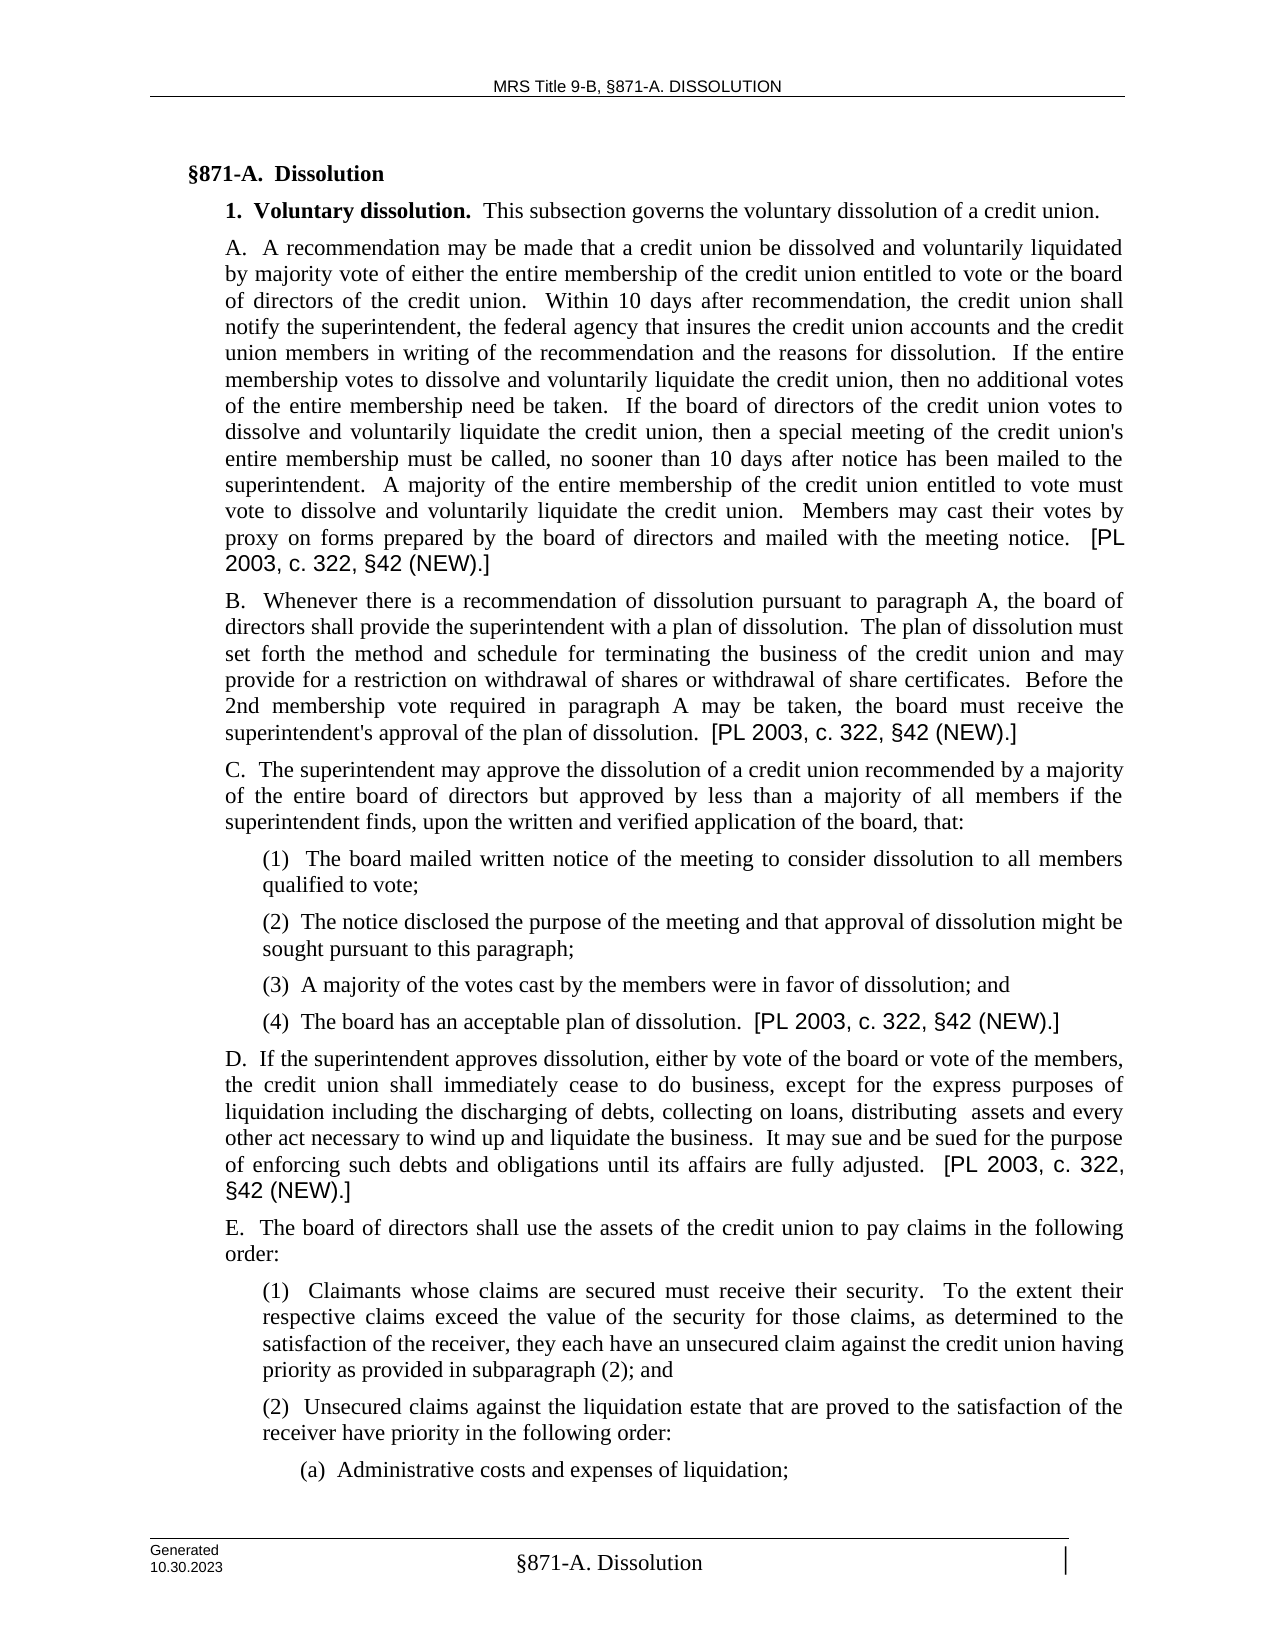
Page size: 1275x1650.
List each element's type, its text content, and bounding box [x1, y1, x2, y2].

text (4) The board has an acceptable plan of dissolution. [PL 2003, c. 322, §42 (NEW).] [262, 1008, 1125, 1035]
text A. A recommendation may be made that a credit union be dissolved and voluntarily liquidated by majority vote of either the entire membership of the credit union entitled to vote or the board of directors of the credit union. Within 10 days after recommendation, the credit union shall notify the superintendent, the federal agency that insures the credit union accounts and the credit union members in writing of the recommendation and the reasons for dissolution. If the entire membership votes to dissolve and voluntarily liquidate the credit union, then no additional votes of the entire membership need be taken. If the board of directors of the credit union votes to dissolve and voluntarily liquidate the credit union, then a special meeting of the credit union's entire membership must be called, no sooner than 10 days after notice has been mailed to the superintendent. A majority of the entire membership of the credit union entitled to vote must vote to dissolve and voluntarily liquidate the credit union. Members may cast their votes by proxy on forms prepared by the board of directors and mailed with the meeting notice. [PL 2003, c. 322, §42 (NEW).] [225, 234, 1125, 577]
text §871-A. Dissolution [187, 160, 1125, 187]
text (2) The notice disclosed the purpose of the meeting and that approval of dissolution might be sought pursuant to this paragraph; [262, 908, 1125, 961]
text 1. Voluntary dissolution. This subsection governs the voluntary dissolution of a credit union. [187, 197, 1125, 223]
text B. Whenever there is a recommendation of dissolution pursuant to paragraph A, the board of directors shall provide the superintendent with a plan of dissolution. The plan of dissolution must set forth the method and schedule for terminating the business of the credit union and may provide for a restriction on withdrawal of shares or withdrawal of share certificates. Before the 2nd membership vote required in paragraph A may be taken, the board must receive the superintendent's approval of the plan of dissolution. [PL 2003, c. 322, §42 (NEW).] [225, 587, 1125, 745]
text (1) The board mailed written notice of the meeting to consider dissolution to all members qualified to vote; [262, 845, 1125, 898]
text (1) Claimants whose claims are secured must receive their security. To the extent their respective claims exceed the value of the security for those claims, as determined to the satisfaction of the receiver, they each have an unsecured claim against the credit union having priority as provided in subparagraph (2); and [262, 1277, 1125, 1382]
text (3) A majority of the votes cast by the members were in favor of dissolution; and [262, 971, 1125, 998]
text D. If the superintendent approves dissolution, either by vote of the board or vote of the members, the credit union shall immediately cease to do business, except for the express purposes of liquidation including the discharging of debts, collecting on loans, distributing assets and every other act necessary to wind up and liquidate the business. It may sue and be sued for the purpose of enforcing such debts and obligations until its affairs are fully adjusted. [PL 2003, c. 322, §42 (NEW).] [225, 1045, 1125, 1203]
text (a) Administrative costs and expenses of liquidation; [300, 1456, 1125, 1482]
text E. The board of directors shall use the assets of the credit union to pay claims in the following order: [225, 1214, 1125, 1266]
text (2) Unsecured claims against the liquidation estate that are proved to the satisfaction of the receiver have priority in the following order: [262, 1393, 1125, 1445]
text C. The superintendent may approve the dissolution of a credit union recommended by a majority of the entire board of directors but approved by less than a majority of all members if the superintendent finds, upon the written and verified application of the board, that: [225, 756, 1125, 835]
